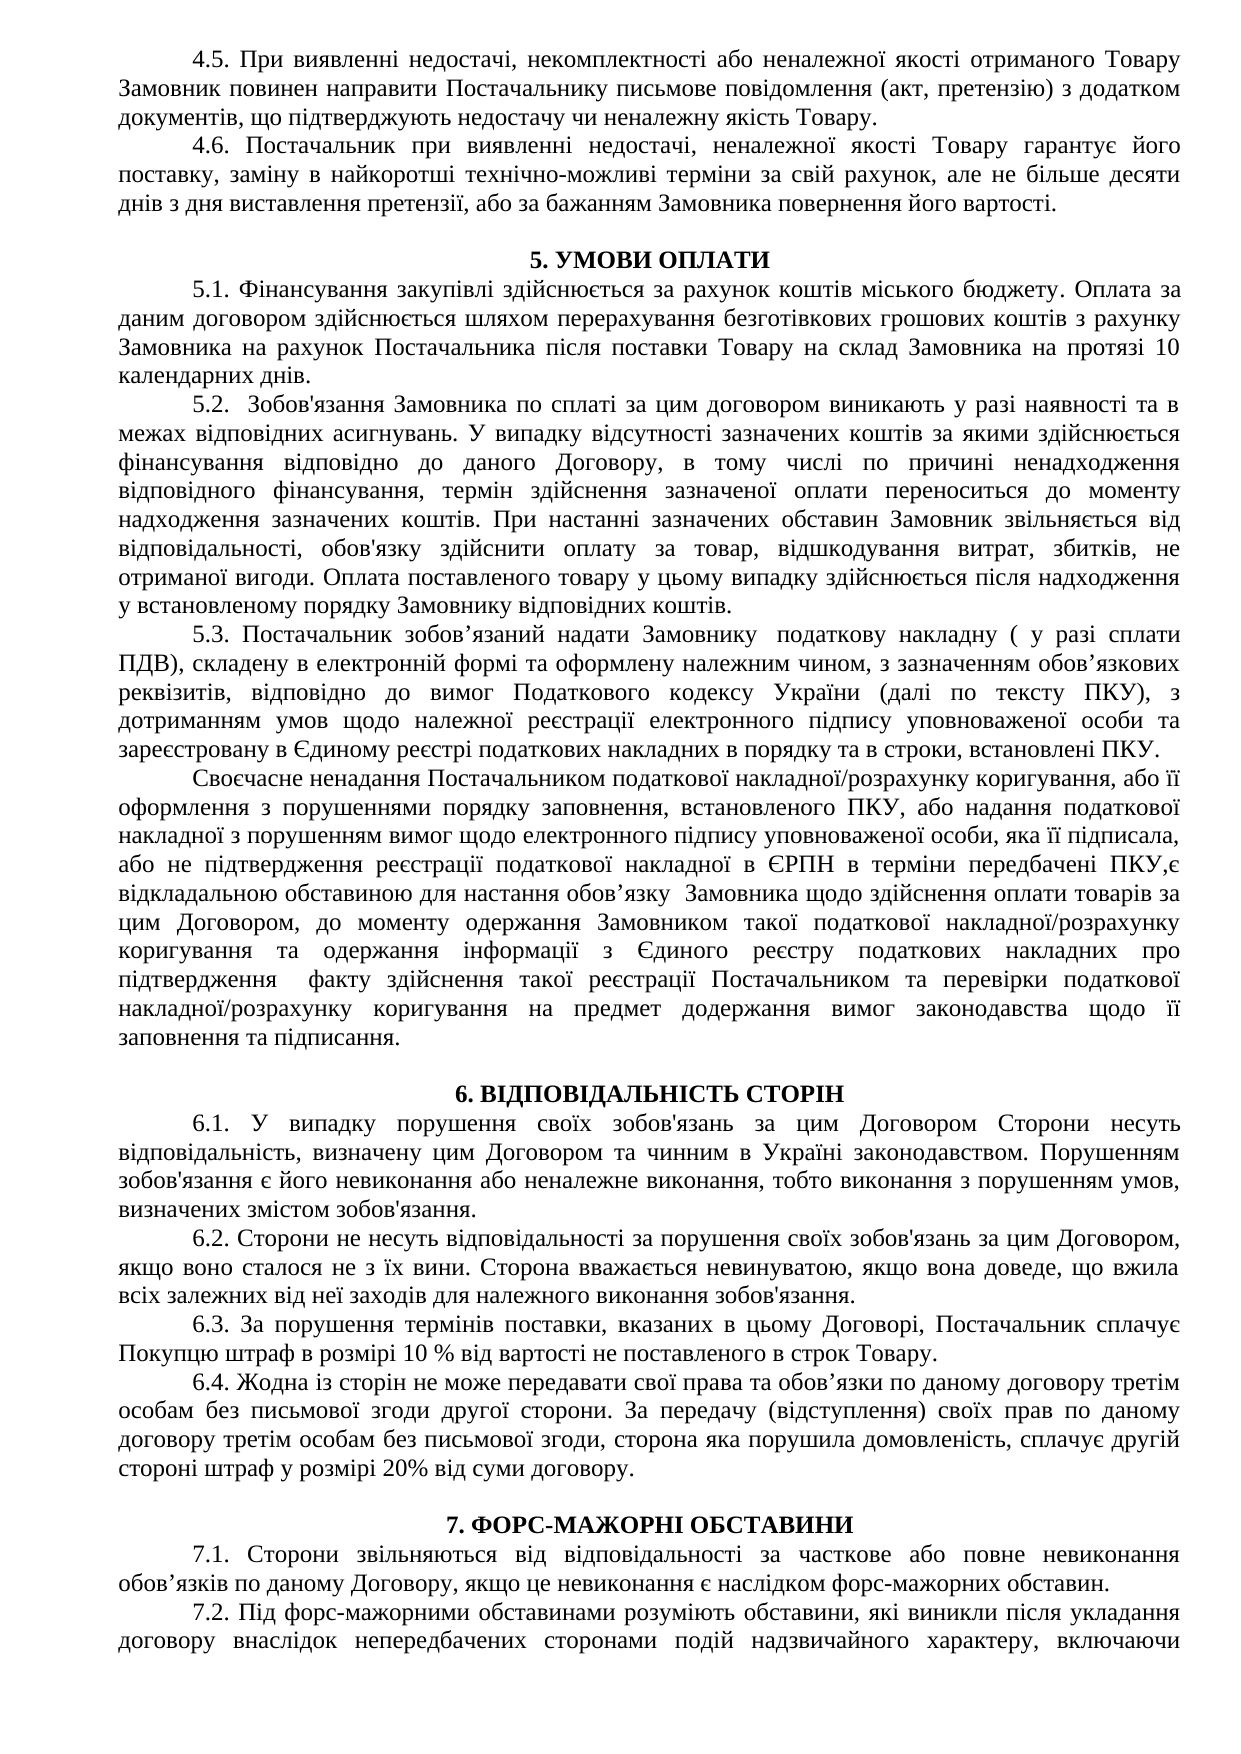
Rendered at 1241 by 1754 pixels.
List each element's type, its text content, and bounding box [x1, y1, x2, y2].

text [118, 1597, 1181, 1654]
text 4.5. При виявленні недостачі, некомплектності або неналежної якості отриманого Товару Замовник повинен направити Постачальнику письмове повідомлення (акт, претензію) з додатком документів, що підтверджують недостачу чи неналежну якість Товару. [118, 44, 1181, 131]
text 6. ВІДПОВІДАЛЬНІСТЬ СТОРІН [118, 1079, 1181, 1108]
text 6.1. У випадку порушення своїх зобов'язань за цим Договором Сторони несуть відповідальність, визначену цим Договором та чинним в Україні законодавством. Порушенням зобов'язання є його невиконання або неналежне виконання, тобто виконання з порушенням умов, визначених змістом зобов'язання. [118, 1108, 1181, 1223]
text Своєчасне ненадання Постачальником податкової накладної/розрахунку коригування, або її оформлення з порушеннями порядку заповнення, встановленого ПКУ, або надання податкової накладної з порушенням вимог щодо електронного підпису уповноваженої особи, яка її підписала, або не підтвердження реєстрації податкової накладної в ЄРПН в терміни передбачені ПКУ,є відкладальною обставиною для настання обов’язку Замовника щодо здійснення оплати товарів за цим Договором, до моменту одержання Замовником такої податкової накладної/розрахунку коригування та одержання інформації з Єдиного реєстру податкових накладних про підтвердження факту здійснення такої реєстрації Постачальником та перевірки податкової накладної/розрахунку коригування на предмет додержання вимог законодавства щодо її заповнення та підписання. [118, 763, 1181, 1051]
text 5.1. Фінансування закупівлі здійснюється за рахунок коштів міського бюджету. Оплата за даним договором здійснюється шляхом перерахування безготівкових грошових коштів з рахунку Замовника на рахунок Постачальника після поставки Товару на склад Замовника на протязі 10 календарних днів. [118, 274, 1181, 389]
text 5. УМОВИ ОПЛАТИ [118, 246, 1181, 274]
text 7. ФОРС-МАЖОРНІ ОБСТАВИНИ [118, 1511, 1181, 1539]
text 5.3. Постачальник зобов’язаний надати Замовнику податкову накладну ( у разі сплати ПДВ), складену в електронній формі та оформлену належним чином, з зазначенням обов’язкових реквізитів, відповідно до вимог Податкового кодексу України (далі по тексту ПКУ), з дотриманням умов щодо належної реєстрації електронного підпису уповноваженої особи та зареєстровану в Єдиному реєстрі податкових накладних в порядку та в строки, встановлені ПКУ. [118, 619, 1181, 763]
text 6.2. Сторони не несуть відповідальності за порушення своїх зобов'язань за цим Договором, якщо воно сталося не з їх вини. Сторона вважається невинуватою, якщо вона доведе, що вжила всіх залежних від неї заходів для належного виконання зобов'язання. [118, 1223, 1181, 1309]
text 5.2. Зобов'язання Замовника по сплаті за цим договором виникають у разі наявності та в межах відповідних асигнувань. У випадку відсутності зазначених коштів за якими здійснюється фінансування відповідно до даного Договору, в тому числі по причині ненадходження відповідного фінансування, термін здійснення зазначеної оплати переноситься до моменту надходження зазначених коштів. При настанні зазначених обставин Замовник звільняється від відповідальності, обов'язку здійснити оплату за товар, відшкодування витрат, збитків, не отриманої вигоди. Оплата поставленого товару у цьому випадку здійснюється після надходження у встановленому порядку Замовнику відповідних коштів. [118, 389, 1181, 619]
text 7.1. Сторони звільняються від відповідальності за часткове або повне невиконання обов’язків по даному Договору, якщо це невиконання є наслідком форс-мажорних обставин. [118, 1539, 1181, 1597]
text 4.6. Постачальник при виявленні недостачі, неналежної якості Товару гарантує його поставку, заміну в найкоротші технічно-можливі терміни за свій рахунок, але не більше десяти днів з дня виставлення претензії, або за бажанням Замовника повернення його вартості. [118, 131, 1181, 217]
text 6.4. Жодна із сторін не може передавати свої права та обов’язки по даному договору третім особам без письмової згоди другої сторони. За передачу (відступлення) своїх прав по даному договору третім особам без письмової згоди, сторона яка порушила домовленість, сплачує другій стороні штраф у розмірі 20% від суми договору. [118, 1367, 1181, 1482]
text 6.3. За порушення термінів поставки, вказаних в цьому Договорі, Постачальник сплачує Покупцю штраф в розмірі 10 % від вартості не поставленого в строк Товару. [118, 1309, 1181, 1367]
